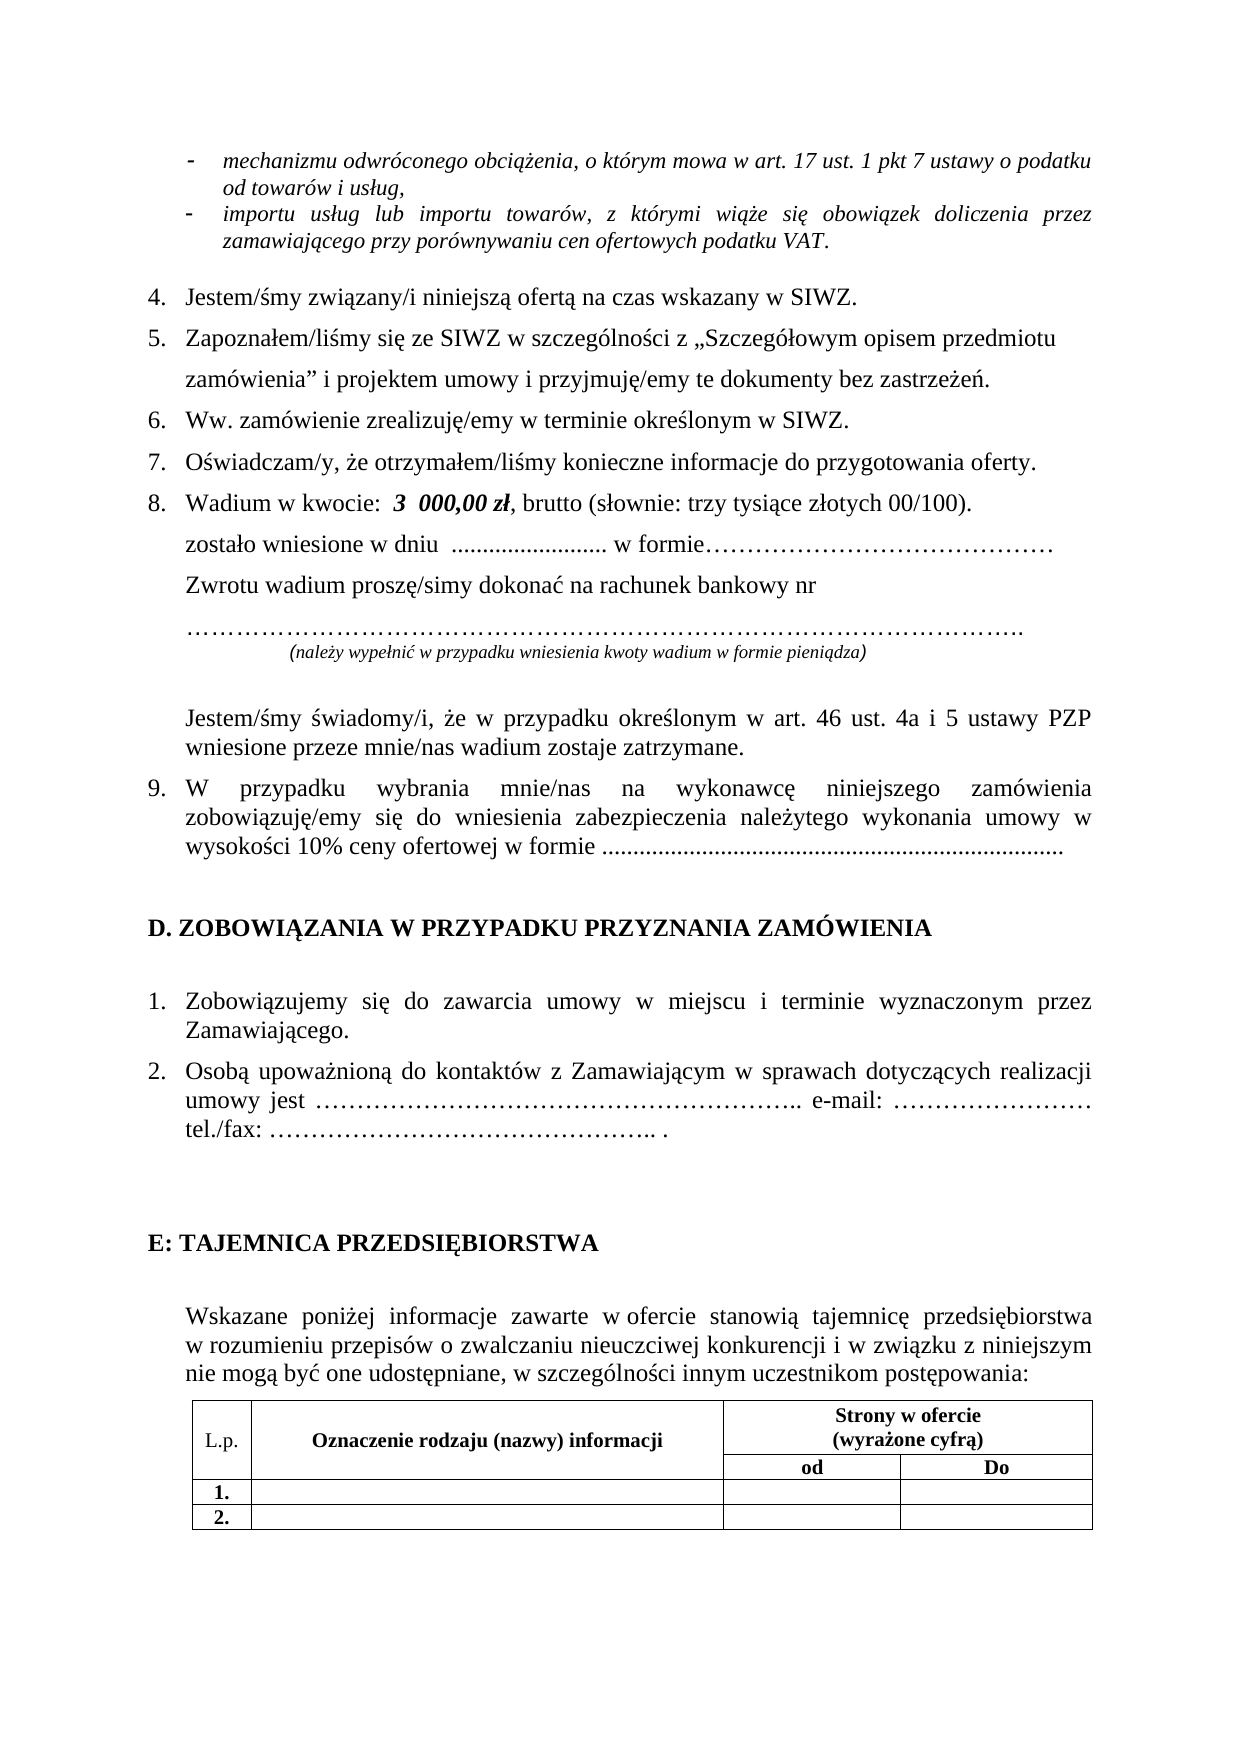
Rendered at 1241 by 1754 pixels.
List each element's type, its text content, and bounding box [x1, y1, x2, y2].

text Zwrotu wadium proszę/simy dokonać na rachunek bankowy nr [185, 571, 1093, 599]
list importu usług lub importu towarów, z którymi wiąże się obowiązek doliczenia przez zamawiającego przy porównywaniu cen ofertowych podatku VAT. [185, 200, 1093, 253]
table_cell od [724, 1455, 900, 1479]
table_header Strony w ofercie (wyrażone cyfrą) [724, 1401, 1092, 1454]
text Wskazane poniżej informacje zawarte w ofercie stanowią tajemnicę przedsiębiorstwa w rozumieniu przepisów o zwalczaniu nieuczciwej konkurencji i w związku z niniejszym nie mogą być one udostępniane, w szczególności innym uczestnikom postępowania: [185, 1301, 1093, 1387]
list W przypadku wybrania mnie/nas na wykonawcę niniejszego zamówienia zobowiązuję/emy się do wniesienia zabezpieczenia należytego wykonania umowy w wysokości 10% ceny ofertowej w formie .......................................................................... [148, 773, 1093, 860]
table_header Oznaczenie rodzaju (nazwy) informacji [252, 1401, 723, 1479]
list Oświadczam/y, że otrzymałem/liśmy konieczne informacje do przygotowania oferty. [148, 447, 1093, 476]
list Zobowiązujemy się do zawarcia umowy w miejscu i terminie wyznaczonym przez Zamawiającego. [148, 986, 1093, 1044]
text E: TAJEMNICA PRZEDSIĘBIORSTWA [148, 1228, 1093, 1257]
list Osobą upoważnioną do kontaktów z Zamawiającym w sprawach dotyczących realizacji umowy jest ………………………………………………….. e-mail: …………………… tel./fax: ……………………………………….. . [148, 1056, 1093, 1143]
table_cell [252, 1480, 723, 1504]
list Jestem/śmy związany/i niniejszą ofertą na czas wskazany w SIWZ. [148, 282, 1093, 311]
table_cell Do [901, 1455, 1092, 1479]
list Wadium w kwocie: 3 000,00 zł, brutto (słownie: trzy tysiące złotych 00/100). [148, 488, 1093, 517]
table_header L.p. [193, 1401, 251, 1479]
table_cell [901, 1480, 1092, 1504]
list mechanizmu odwróconego obciążenia, o którym mowa w art. 17 ust. 1 pkt 7 ustawy o podatku od towarów i usług, [185, 148, 1093, 200]
table_cell 1. [193, 1480, 251, 1504]
text ……………………………………………………………………………………….. [185, 612, 1093, 641]
text zostało wniesione w dniu ......................... w formie…………………………………… [185, 529, 1093, 558]
text (należy wypełnić w przypadku wniesienia kwoty wadium w formie pieniądza) [185, 641, 1093, 662]
text Jestem/śmy świadomy/i, że w przypadku określonym w art. 46 ust. 4a i 5 ustawy PZP wniesione przeze mnie/nas wadium zostaje zatrzymane. [185, 703, 1093, 761]
text zamówienia” i projektem umowy i przyjmuję/emy te dokumenty bez zastrzeżeń. [185, 364, 1093, 393]
table_cell [252, 1505, 723, 1529]
table_cell [724, 1480, 900, 1504]
table_cell [724, 1505, 900, 1529]
table_cell 2. [193, 1505, 251, 1529]
list Ww. zamówienie zrealizuję/emy w terminie określonym w SIWZ. [148, 406, 1093, 434]
table_cell [901, 1505, 1092, 1529]
text D. ZOBOWIĄZANIA W PRZYPADKU PRZYZNANIA ZAMÓWIENIA [148, 913, 1093, 942]
list Zapoznałem/liśmy się ze SIWZ w szczególności z „Szczegółowym opisem przedmiotu [148, 323, 1093, 352]
